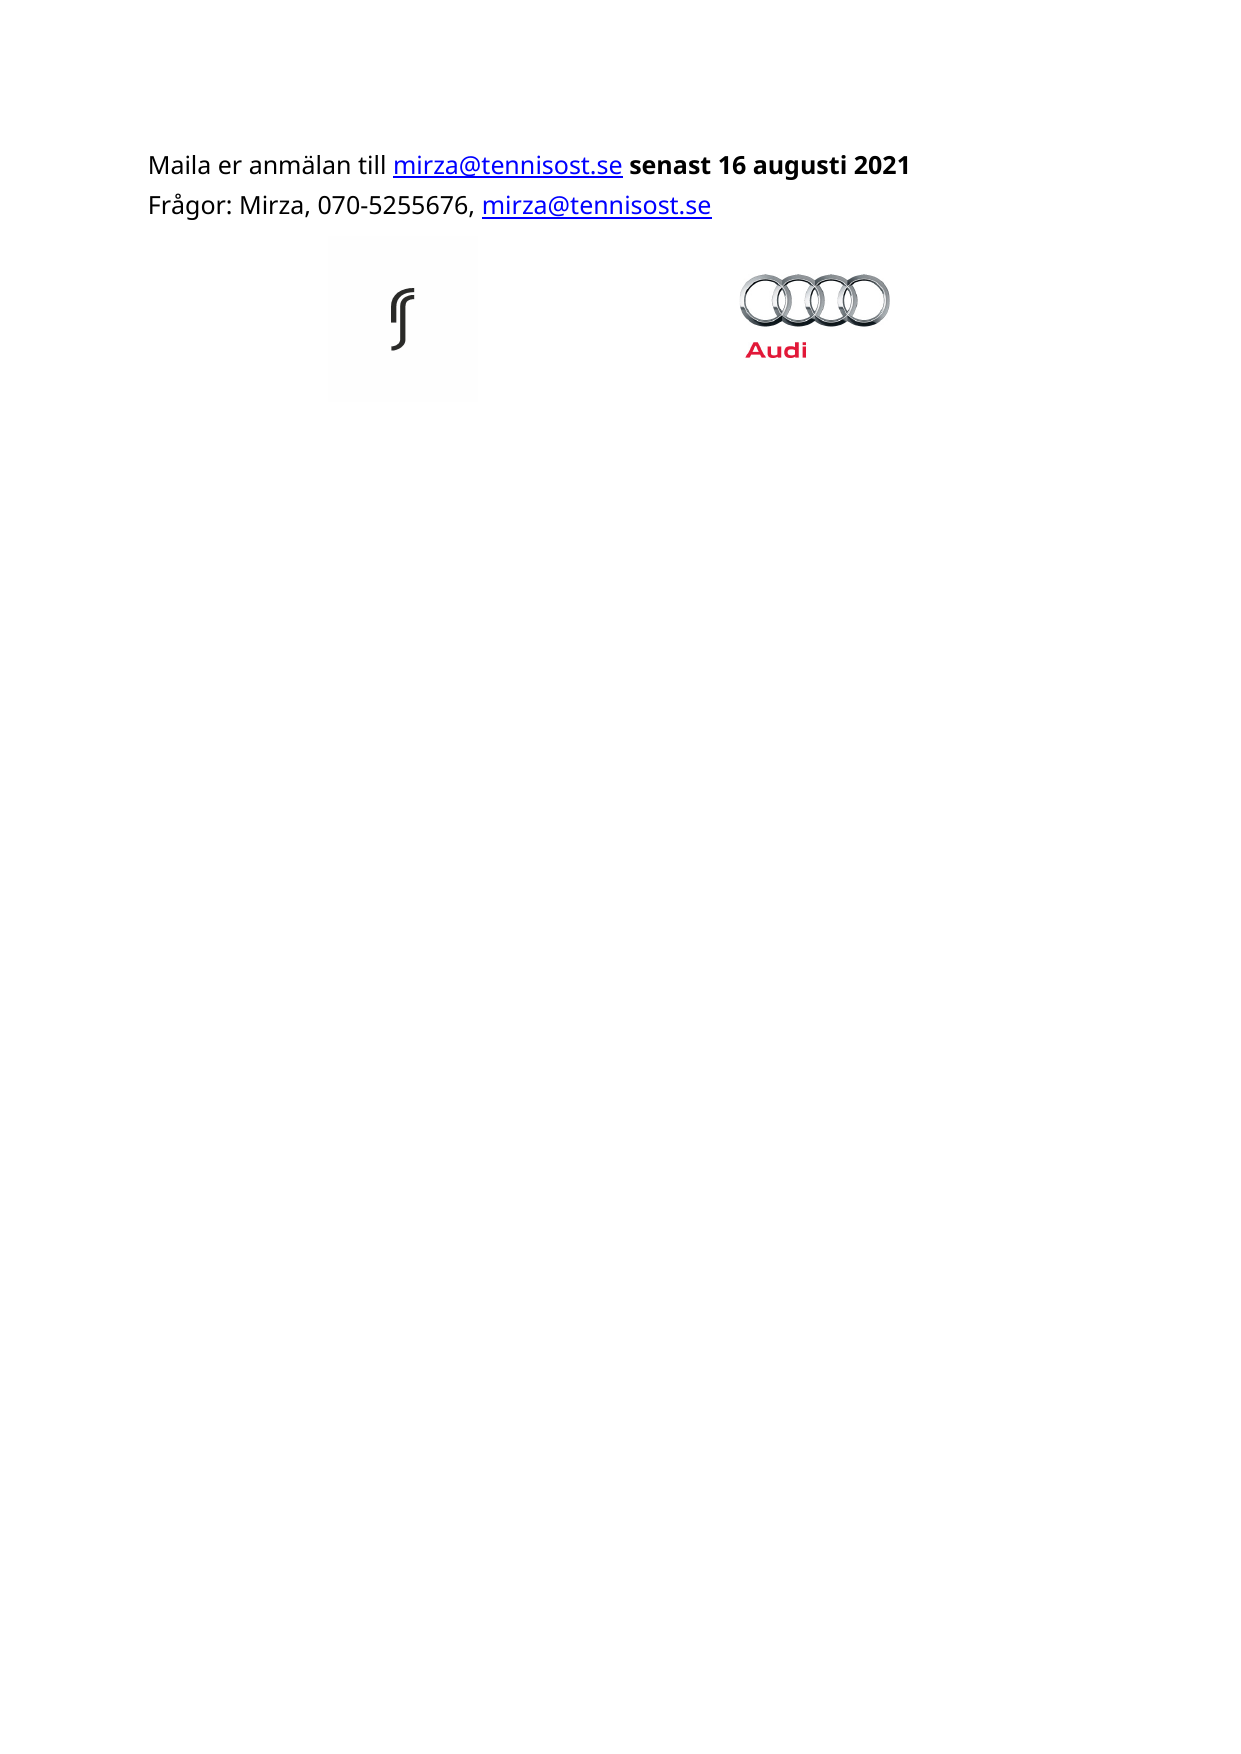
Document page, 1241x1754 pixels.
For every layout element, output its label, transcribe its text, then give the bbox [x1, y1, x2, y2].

picture [739, 274, 890, 358]
subtitle Maila er anmälan till mirza@tennisost.se senast 16 augusti 2021 [148, 148, 1093, 182]
text Frågor: Mirza, 070-5255676, mirza@tennisost.se [148, 188, 1093, 222]
picture [327, 236, 478, 402]
